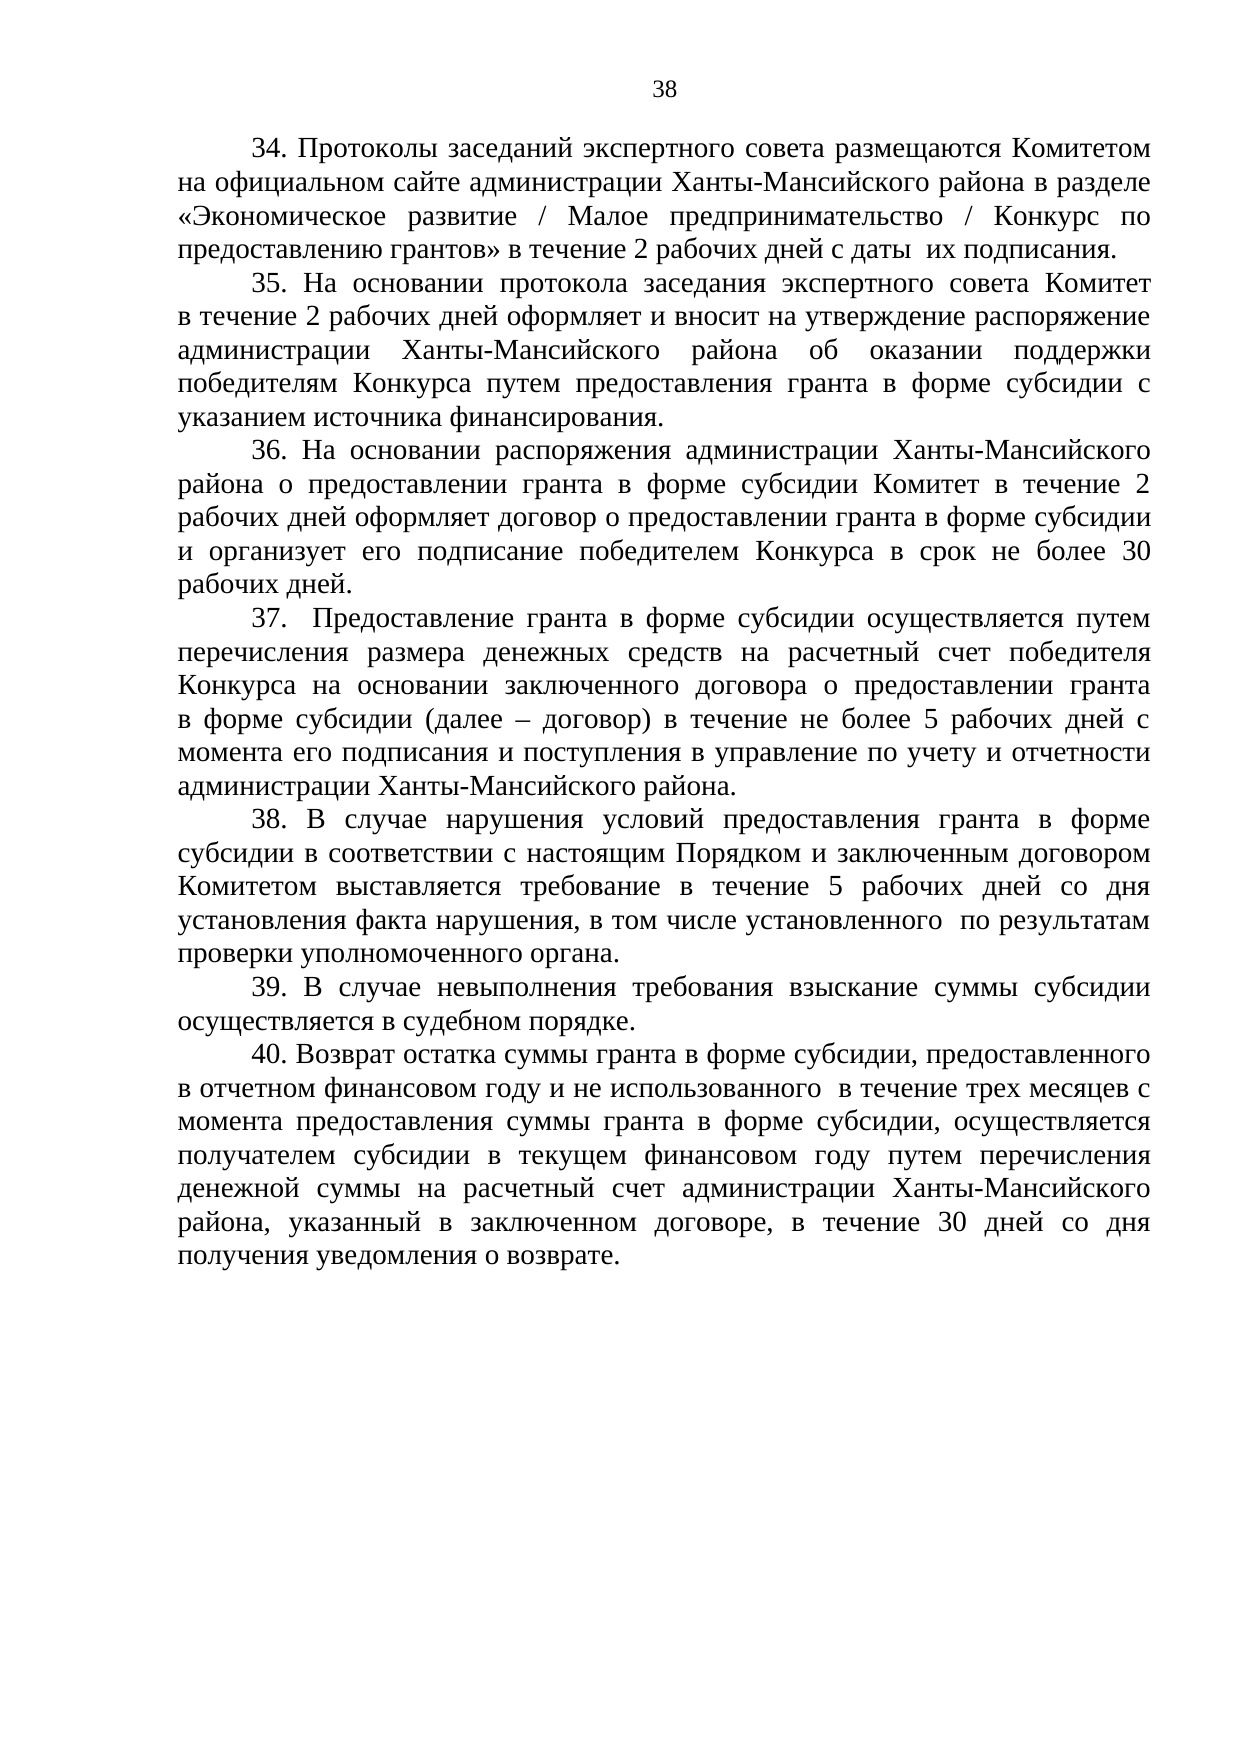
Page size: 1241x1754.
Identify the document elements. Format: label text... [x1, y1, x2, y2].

text 38. В случае нарушения условий предоставления гранта в форме субсидии в соответствии с настоящим Порядком и заключенным договором Комитетом выставляется требование в течение 5 рабочих дней со дня установления факта нарушения, в том числе установленного по результатам проверки уполномоченного органа. [177, 801, 1152, 969]
text 34. Протоколы заседаний экспертного совета размещаются Комитетом на официальном сайте администрации Ханты-Мансийского района в разделе «Экономическое развитие / Малое предпринимательство / Конкурс по предоставлению грантов» в течение 2 рабочих дней с даты их подписания. [177, 131, 1152, 265]
list 36. На основании распоряжения администрации Ханты-Мансийского района о предоставлении гранта в форме субсидии Комитет в течение 2 рабочих дней оформляет договор о предоставлении гранта в форме субсидии и организует его подписание победителем Конкурса в срок не более 30 рабочих дней. [177, 432, 1152, 600]
text 39. В случае невыполнения требования взыскание суммы субсидии осуществляется в судебном порядке. [177, 969, 1152, 1036]
text 40. Возврат остатка суммы гранта в форме субсидии, предоставленного в отчетном финансовом году и не использованного в течение трех месяцев с момента предоставления суммы гранта в форме субсидии, осуществляется получателем субсидии в текущем финансовом году путем перечисления денежной суммы на расчетный счет администрации Ханты-Мансийского района, указанный в заключенном договоре, в течение 30 дней со дня получения уведомления о возврате. [177, 1036, 1152, 1271]
text 37. Предоставление гранта в форме субсидии осуществляется путем перечисления размера денежных средств на расчетный счет победителя Конкурса на основании заключенного договора о предоставлении гранта в форме субсидии (далее – договор) в течение не более 5 рабочих дней с момента его подписания и поступления в управление по учету и отчетности администрации Ханты-Мансийского района. [177, 600, 1152, 801]
list 35. На основании протокола заседания экспертного совета Комитет в течение 2 рабочих дней оформляет и вносит на утверждение распоряжение администрации Ханты-Мансийского района об оказании поддержки победителям Конкурса путем предоставления гранта в форме субсидии с указанием источника финансирования. [177, 265, 1152, 432]
